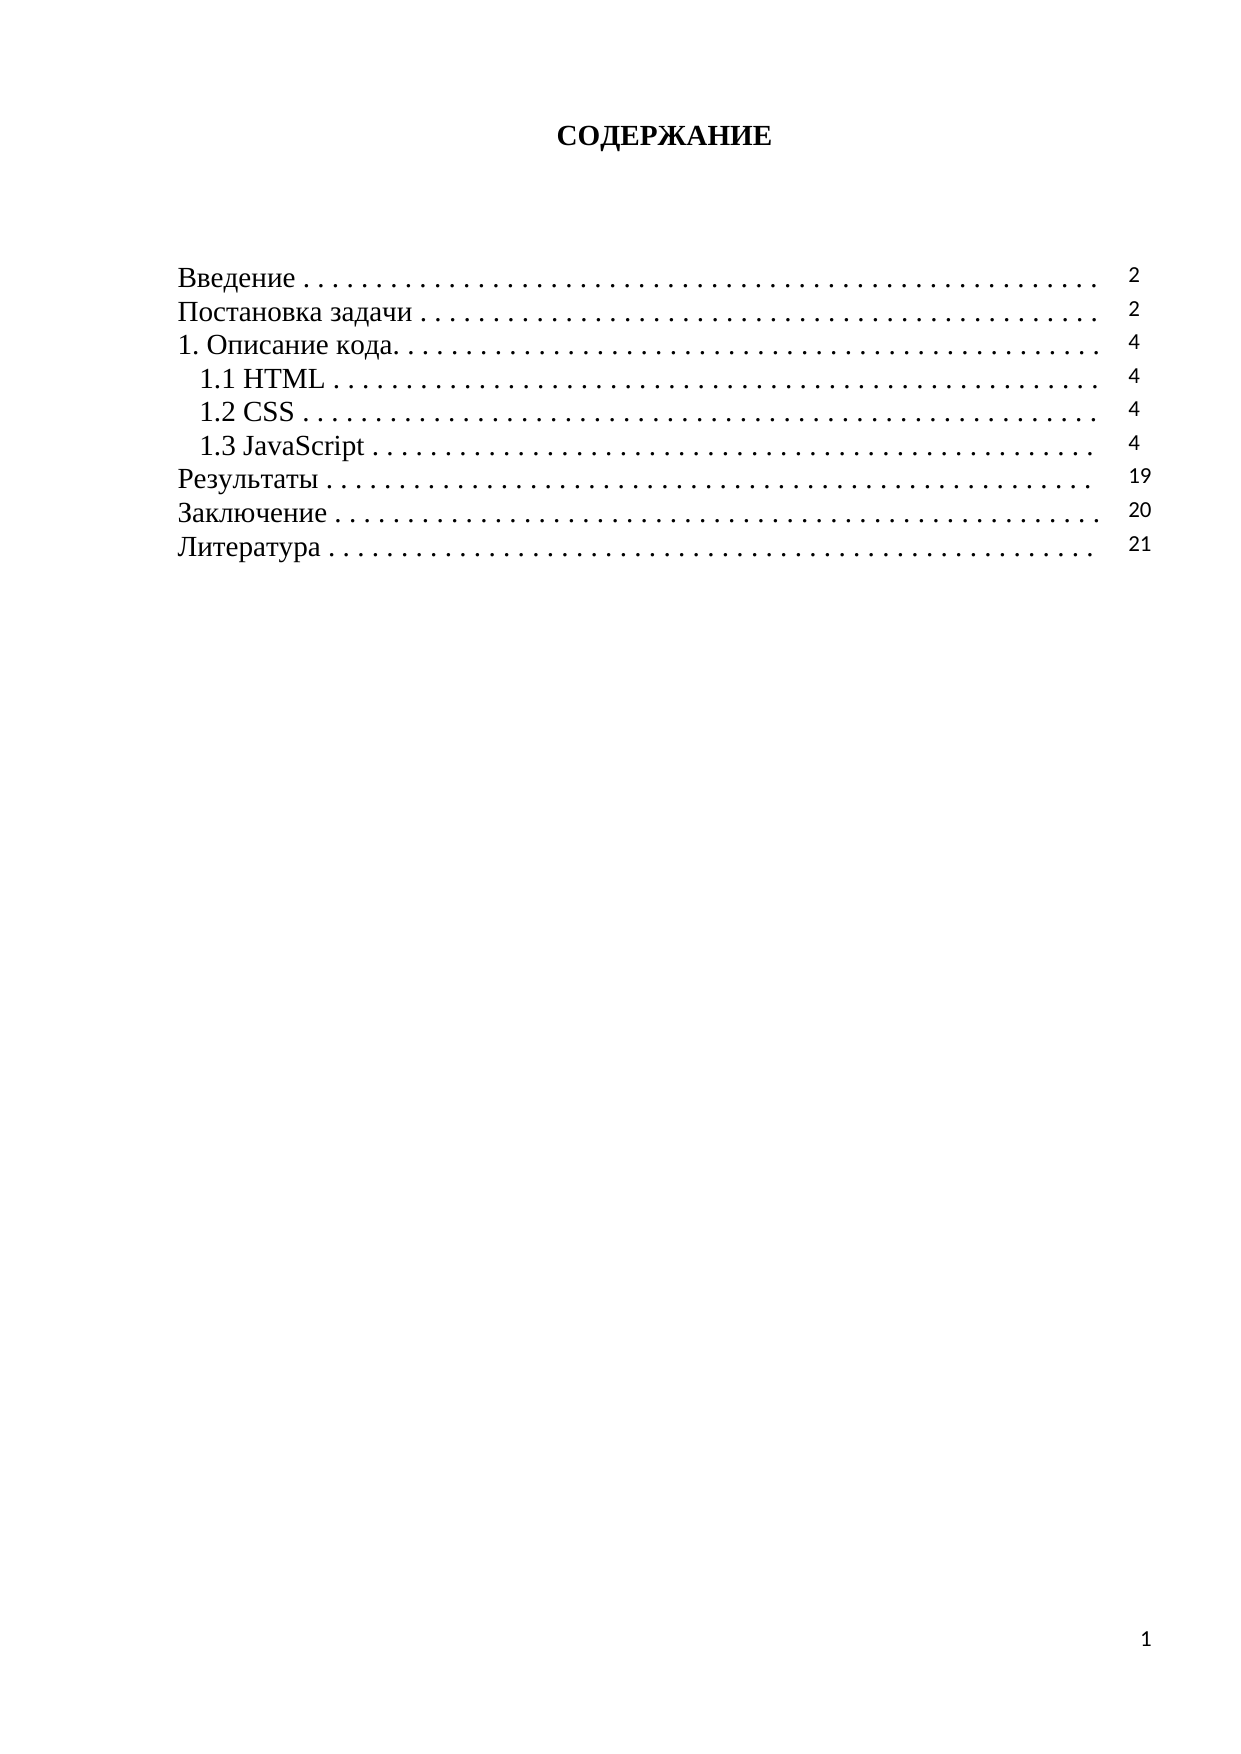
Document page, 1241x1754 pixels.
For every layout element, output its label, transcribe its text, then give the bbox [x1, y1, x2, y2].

table_cell 1.2 CSS . . . . . . . . . . . . . . . . . . . . . . . . . . . . . . . . . . . . . . . . . . . . . . . . . . . . . . . [166, 395, 1117, 428]
table_cell 20 [1117, 495, 1163, 529]
table_header Введение . . . . . . . . . . . . . . . . . . . . . . . . . . . . . . . . . . . . . . . . . . . . . . . . . . . . . . . [166, 260, 1117, 294]
table_cell Постановка задачи . . . . . . . . . . . . . . . . . . . . . . . . . . . . . . . . . . . . . . . . . . . . . . . [166, 294, 1117, 327]
table_cell 4 [1117, 361, 1163, 394]
table_cell 2 [1117, 294, 1163, 327]
table_cell 1. Описание кода. . . . . . . . . . . . . . . . . . . . . . . . . . . . . . . . . . . . . . . . . . . . . . . . . [166, 328, 1117, 361]
table_cell 21 [1117, 529, 1163, 562]
table_cell Заключение . . . . . . . . . . . . . . . . . . . . . . . . . . . . . . . . . . . . . . . . . . . . . . . . . . . . . [166, 495, 1117, 529]
table_cell Литература . . . . . . . . . . . . . . . . . . . . . . . . . . . . . . . . . . . . . . . . . . . . . . . . . . . . . [166, 529, 1117, 562]
table_header 2 [1117, 260, 1163, 294]
table_cell 1.3 JavaScript . . . . . . . . . . . . . . . . . . . . . . . . . . . . . . . . . . . . . . . . . . . . . . . . . . [166, 428, 1117, 462]
table_cell 4 [1117, 328, 1163, 361]
text СОДЕРЖАНИЕ [177, 118, 1152, 152]
table_cell 4 [1117, 395, 1163, 428]
table_cell Результаты . . . . . . . . . . . . . . . . . . . . . . . . . . . . . . . . . . . . . . . . . . . . . . . . . . . . . [166, 462, 1117, 495]
table_cell 19 [1117, 462, 1163, 495]
table_cell 1.1 HTML . . . . . . . . . . . . . . . . . . . . . . . . . . . . . . . . . . . . . . . . . . . . . . . . . . . . . [166, 361, 1117, 394]
table_cell 4 [1117, 428, 1163, 462]
